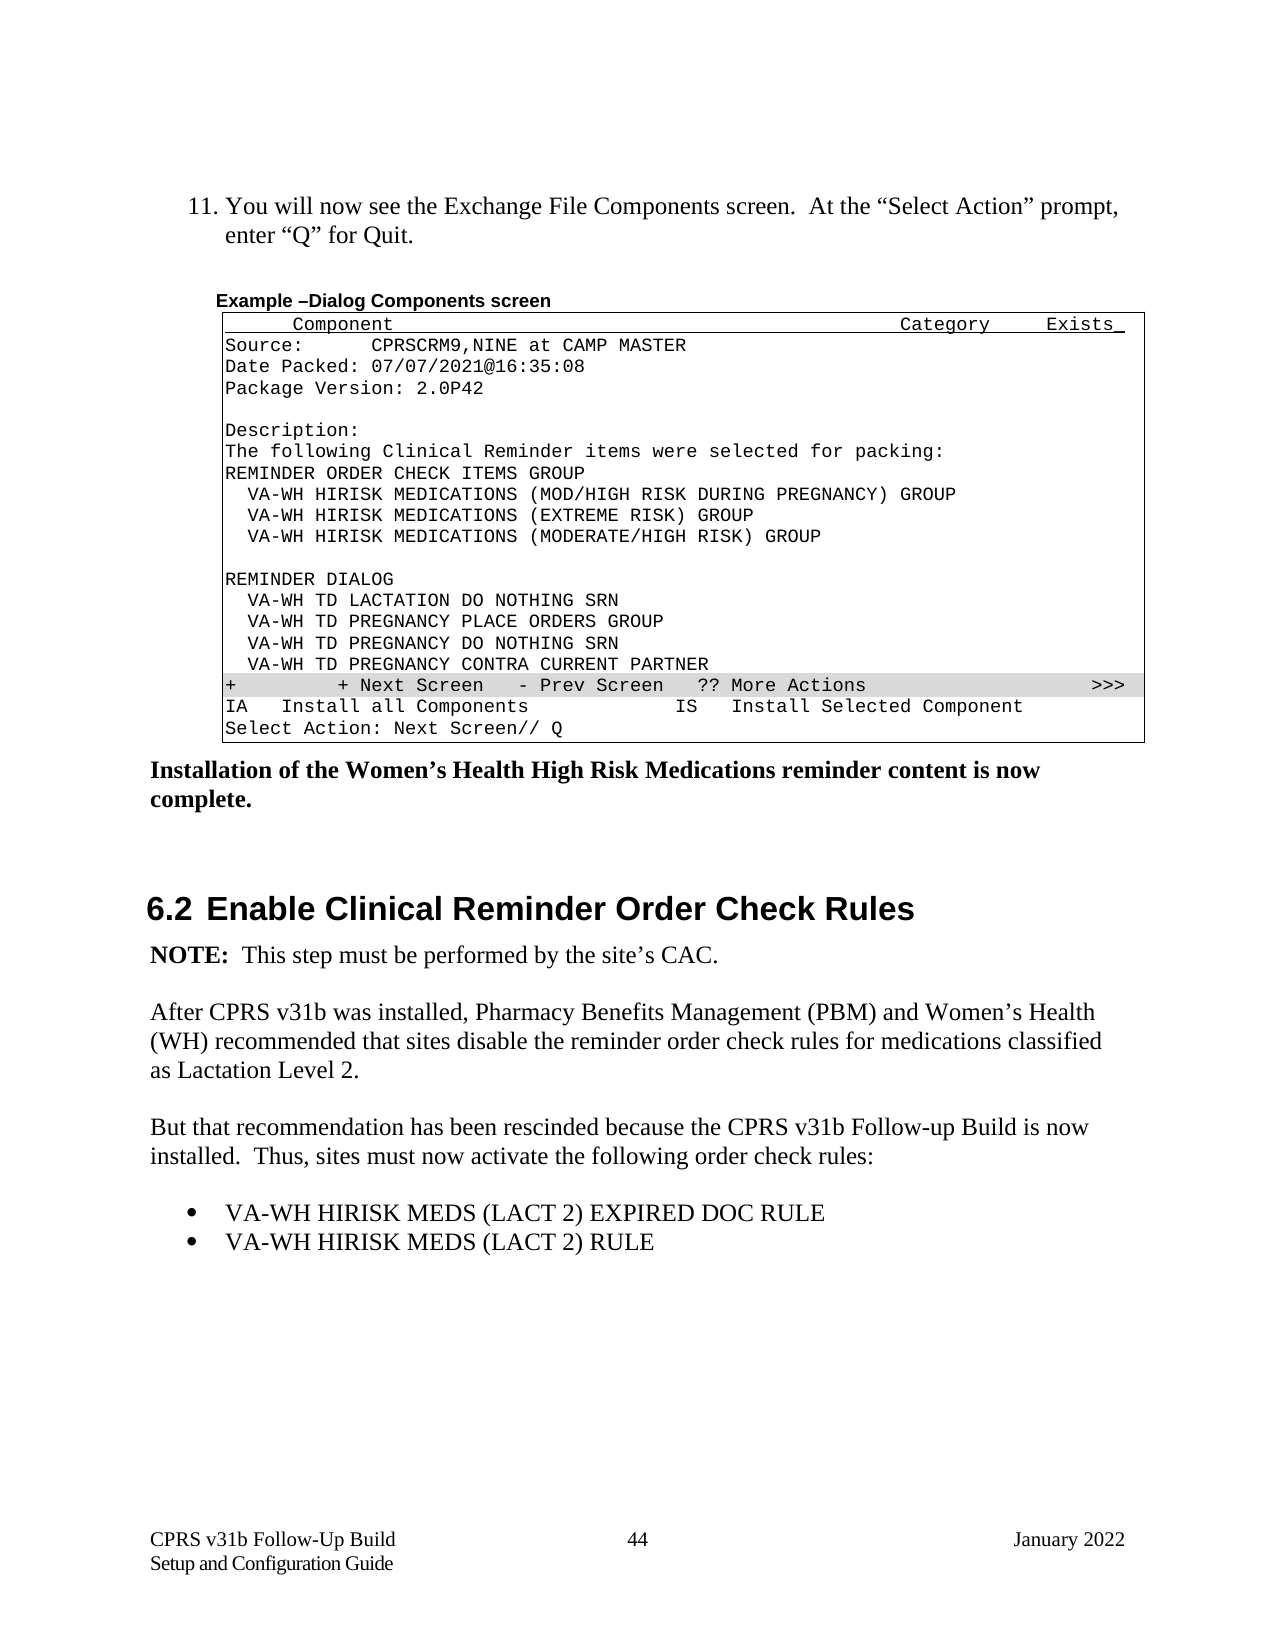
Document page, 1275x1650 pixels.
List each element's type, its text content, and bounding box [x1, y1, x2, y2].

text Package Version: 2.0P42 [223, 375, 1144, 400]
text VA-WH TD PREGNANCY PLACE ORDERS GROUP [223, 609, 1144, 630]
text But that recommendation has been rescinded because the CPRS v31b Follow-up Build is now installed. Thus, sites must now activate the following order check rules: [150, 1112, 1125, 1170]
text REMINDER ORDER CHECK ITEMS GROUP [223, 460, 1144, 482]
text REMINDER DIALOG [223, 567, 1144, 588]
text + + Next Screen - Prev Screen ?? More Actions >>> [223, 673, 1144, 694]
text Select Action: Next Screen// Q [223, 715, 1144, 742]
text IA Install all Components IS Install Selected Component [223, 694, 1144, 715]
text Source: CPRSCRM9,NINE at CAMP MASTER [223, 333, 1144, 354]
text Date Packed: 07/07/2021@16:35:08 [223, 354, 1144, 375]
text VA-WH TD LACTATION DO NOTHING SRN [223, 588, 1144, 609]
text Example –Dialog Components screen [216, 290, 1125, 312]
list VA-WH HIRISK MEDS (LACT 2) EXPIRED DOC RULE [187, 1198, 1125, 1227]
text VA-WH TD PREGNANCY CONTRA CURRENT PARTNER [223, 652, 1144, 673]
text NOTE: This step must be performed by the site’s CAC. [150, 940, 1125, 968]
text After CPRS v31b was installed, Pharmacy Benefits Management (PBM) and Women’s Health (WH) recommended that sites disable the reminder order check rules for medications classified as Lactation Level 2. [150, 997, 1125, 1083]
text Description: [223, 418, 1144, 439]
text VA-WH HIRISK MEDICATIONS (MOD/HIGH RISK DURING PREGNANCY) GROUP [223, 482, 1144, 503]
text VA-WH TD PREGNANCY DO NOTHING SRN [223, 630, 1144, 652]
subtitle Enable Clinical Reminder Order Check Rules [146, 889, 1125, 927]
text VA-WH HIRISK MEDICATIONS (EXTREME RISK) GROUP [223, 503, 1144, 524]
list VA-WH HIRISK MEDS (LACT 2) RULE [187, 1227, 1125, 1256]
text Component Category Exists_ [223, 313, 1144, 333]
text Installation of the Women’s Health High Risk Medications reminder content is now complete. [150, 755, 1125, 813]
list You will now see the Exchange File Components screen. At the “Select Action” prompt, enter “Q” for Quit. [187, 191, 1125, 277]
text VA-WH HIRISK MEDICATIONS (MODERATE/HIGH RISK) GROUP [223, 524, 1144, 548]
text The following Clinical Reminder items were selected for packing: [223, 439, 1144, 460]
